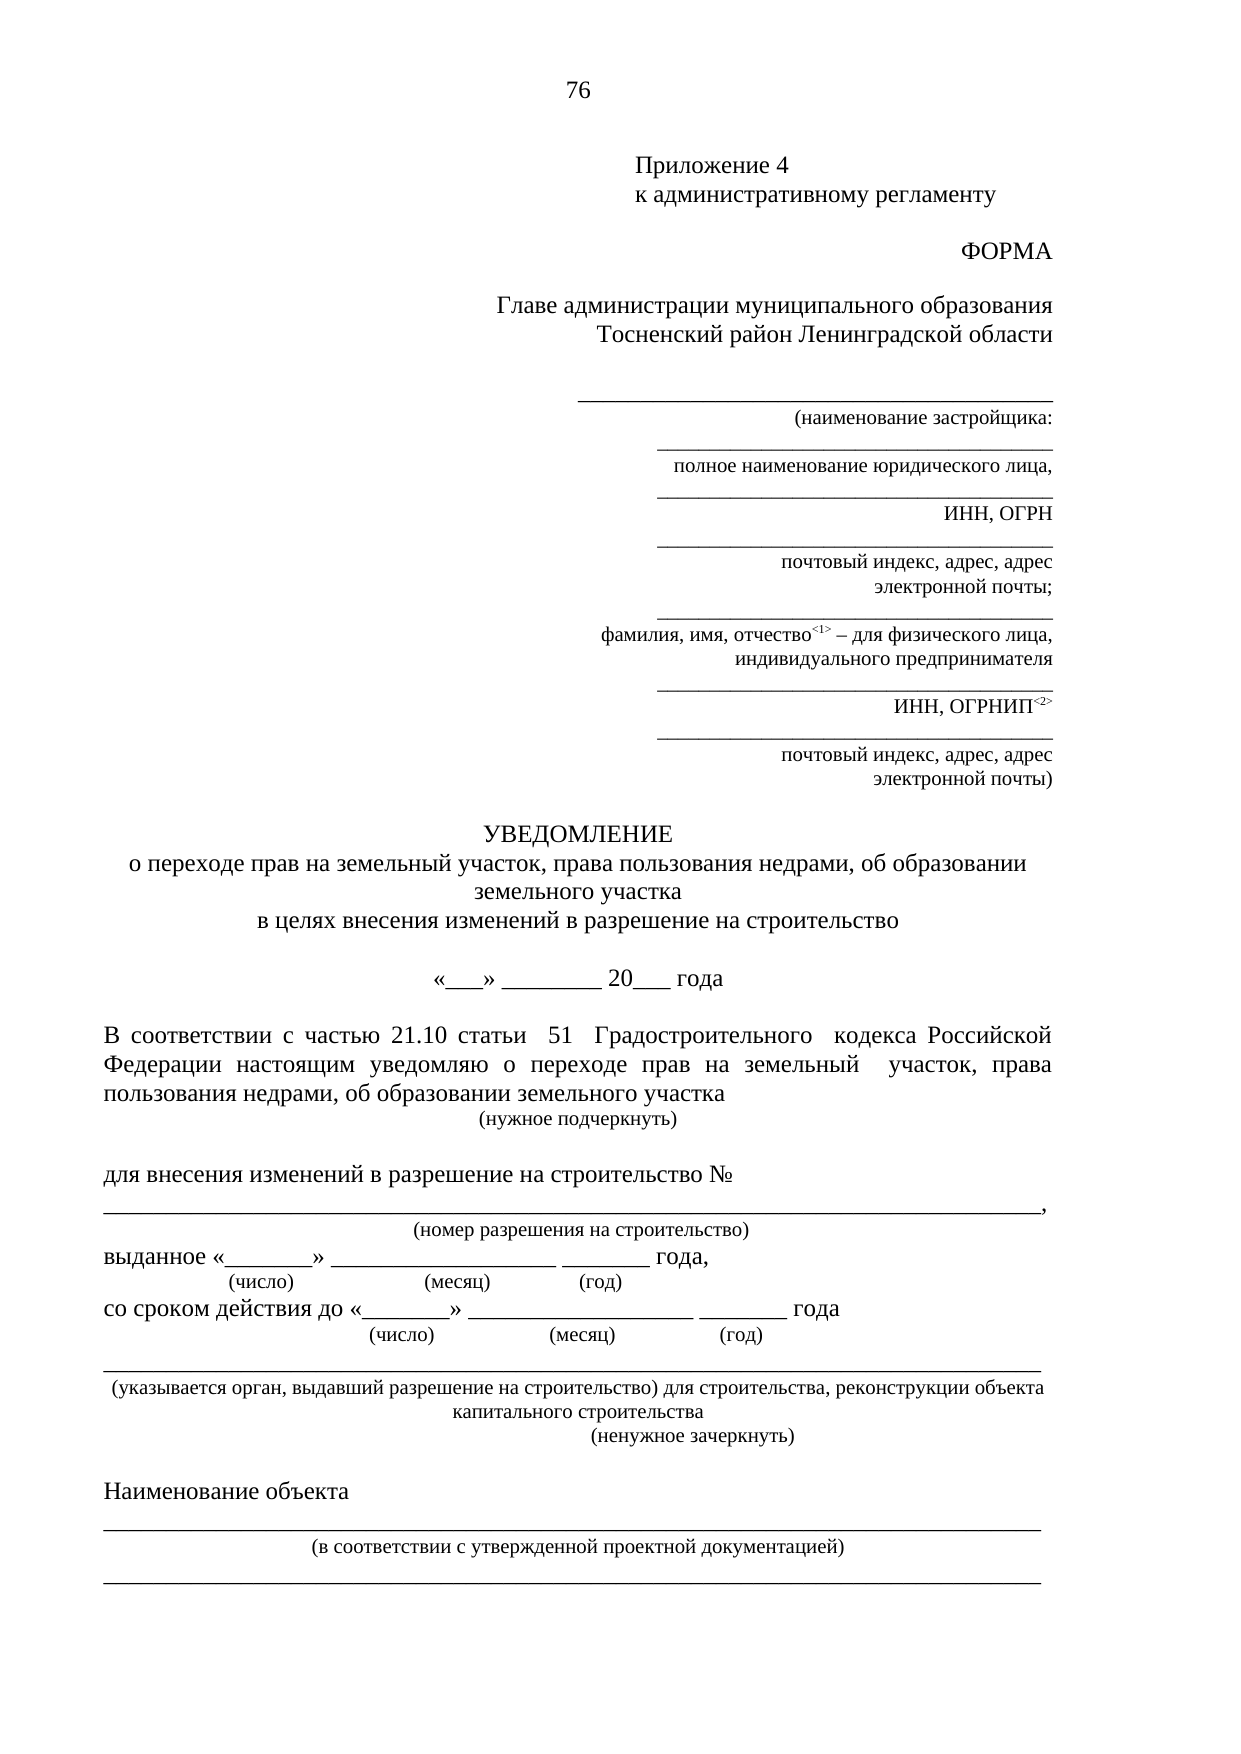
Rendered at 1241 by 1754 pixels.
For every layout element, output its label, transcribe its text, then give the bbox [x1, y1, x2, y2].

text (ненужное зачеркнуть) [103, 1423, 1053, 1447]
text ______________________________________ [103, 376, 1053, 405]
text ______________________________________ [103, 429, 1053, 453]
text ___________________________________________________________________________, [103, 1188, 1053, 1217]
text ___________________________________________________________________________ [103, 1558, 1053, 1586]
text (наименование застройщика: [103, 405, 1053, 429]
text (в соответствии с утвержденной проектной документацией) [103, 1533, 1053, 1558]
text ___________________________________________________________________________ [103, 1505, 1053, 1533]
text «___» ________ 20___ года [103, 963, 1053, 991]
text (указывается орган, выдавший разрешение на строительство) для строительства, реконструкции объекта капитального строительства [103, 1375, 1053, 1423]
text ______________________________________ [103, 598, 1053, 622]
text (нужное подчеркнуть) [103, 1106, 1053, 1130]
text почтовый индекс, адрес, адрес [103, 549, 1053, 573]
text ______________________________________ [103, 525, 1053, 549]
text фамилия, имя, отчество<1> – для физического лица, [103, 622, 1053, 646]
text ИНН, ОГРН [103, 501, 1053, 525]
text электронной почты; [103, 573, 1053, 598]
text со сроком действия до «_______» __________________ _______ года [103, 1293, 1053, 1322]
text ИНН, ОГРНИП<2> [103, 694, 1053, 718]
text для внесения изменений в разрешение на строительство № [103, 1159, 1053, 1188]
text ___________________________________________________________________________ [103, 1346, 1053, 1375]
text (число) (месяц) (год) [103, 1322, 1053, 1346]
text Приложение 4 [103, 150, 1053, 179]
text (номер разрешения на строительство) [103, 1217, 1053, 1241]
text Тосненский район Ленинградской области [103, 319, 1053, 348]
text в целях внесения изменений в разрешение на строительство [103, 905, 1053, 934]
text почтовый индекс, адрес, адрес [103, 742, 1053, 766]
text УВЕДОМЛЕНИЕ [103, 819, 1053, 848]
text Наименование объекта [103, 1476, 1053, 1505]
text электронной почты) [103, 766, 1053, 790]
text к административному регламенту [103, 179, 1053, 207]
text ______________________________________ [103, 477, 1053, 501]
text ______________________________________ [103, 718, 1053, 742]
text полное наименование юридического лица, [103, 453, 1053, 477]
text ФОРМА [103, 236, 1053, 265]
text ______________________________________ [103, 670, 1053, 694]
text (число) (месяц) (год) [103, 1269, 1053, 1293]
text Главе администрации муниципального образования [103, 290, 1053, 319]
text выданное «_______» __________________ _______ года, [103, 1241, 1053, 1269]
text о переходе прав на земельный участок, права пользования недрами, об образовании земельного участка [103, 848, 1053, 905]
text В соответствии с частью 21.10 статьи 51 Градостроительного кодекса Российской Федерации настоящим уведомляю о переходе прав на земельный участок, права пользования недрами, об образовании земельного участка [103, 1020, 1053, 1106]
text индивидуального предпринимателя [103, 646, 1053, 670]
